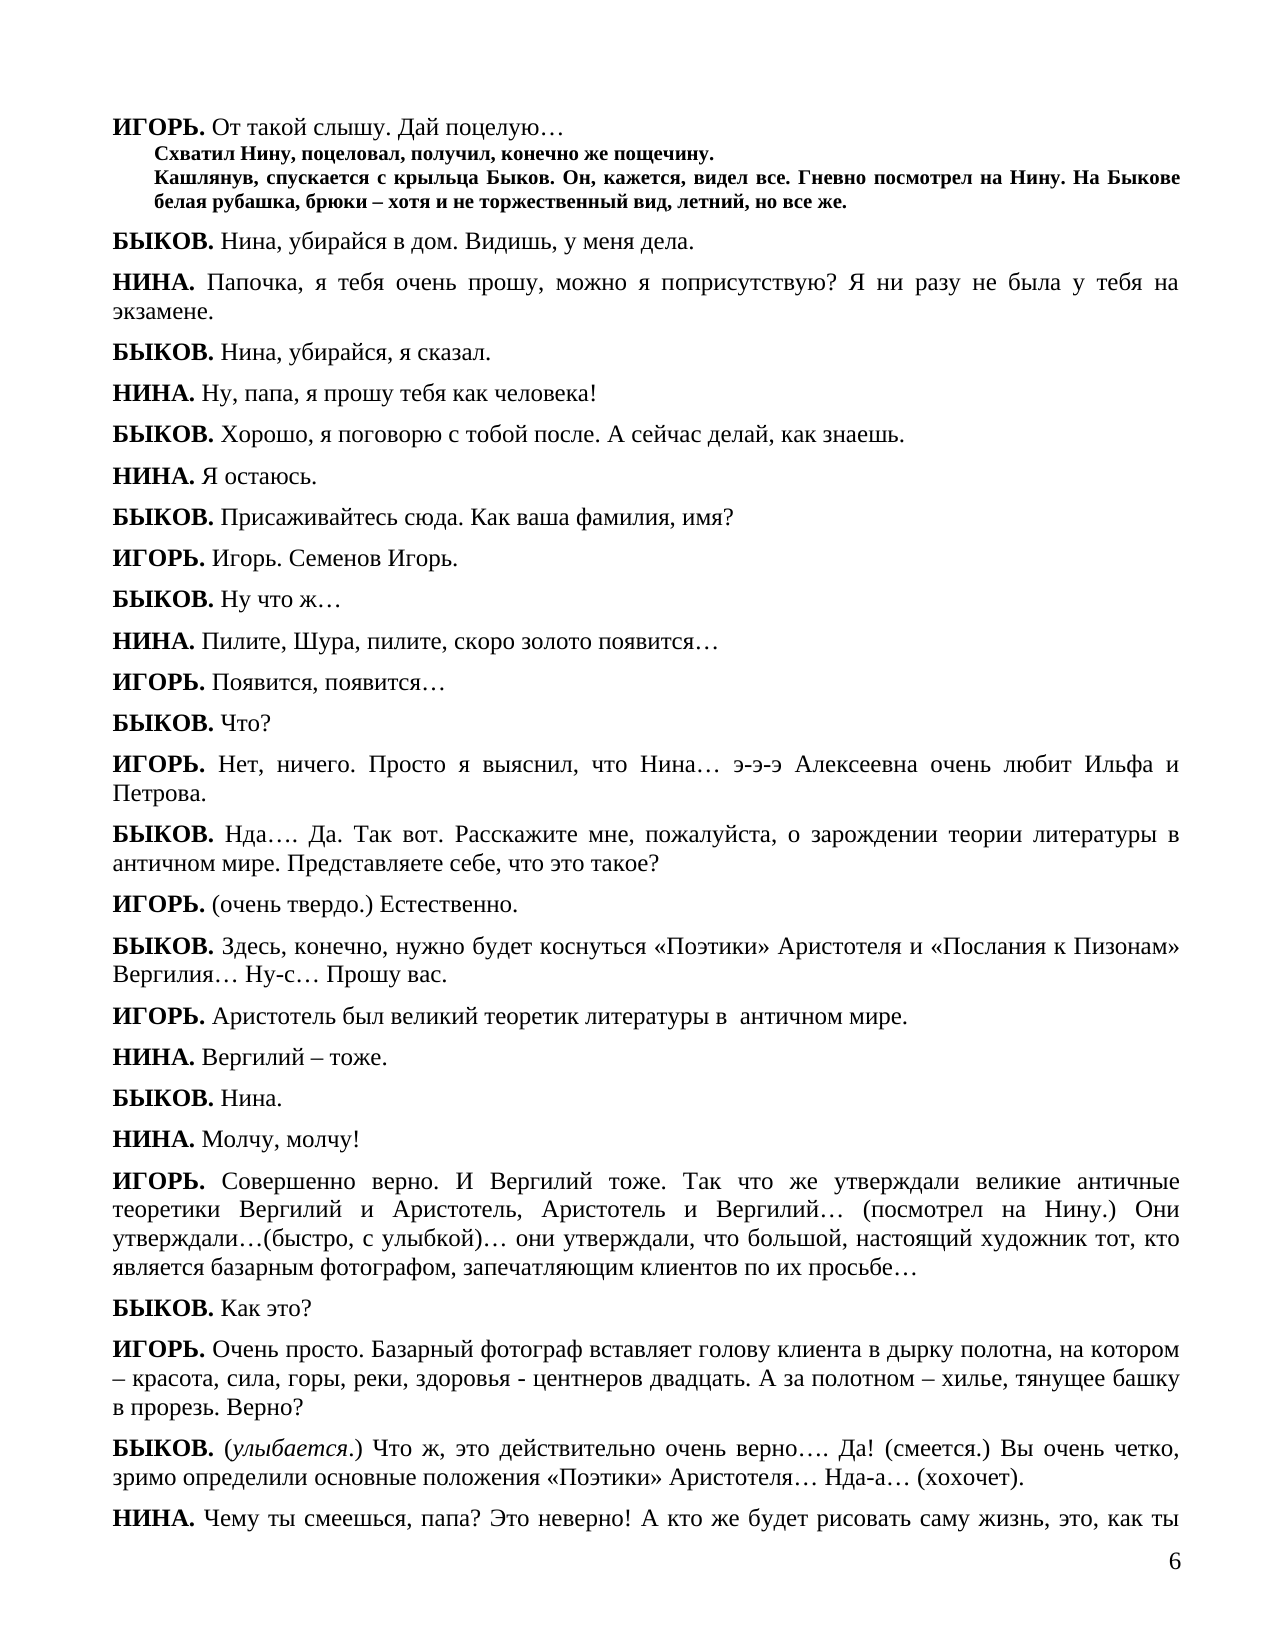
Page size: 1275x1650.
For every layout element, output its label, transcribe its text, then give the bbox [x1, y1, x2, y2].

text БЫКОВ. Ну что ж… [112, 584, 1181, 613]
text НИНА. Молчу, молчу! [112, 1124, 1181, 1153]
text ИГОРЬ. Игорь. Семенов Игорь. [112, 543, 1181, 572]
text БЫКОВ. Нда…. Да. Так вот. Расскажите мне, пожалуйста, о зарождении теории литературы в античном мире. Представляете себе, что это такое? [112, 819, 1181, 877]
text ИГОРЬ. Совершенно верно. И Вергилий тоже. Так что же утверждали великие античные теоретики Вергилий и Аристотель, Аристотель и Вергилий… (посмотрел на Нину.) Они утверждали…(быстро, с улыбкой)… они утверждали, что большой, настоящий художник тот, кто является базарным фотографом, запечатляющим клиентов по их просьбе… [112, 1166, 1181, 1281]
text БЫКОВ. Здесь, конечно, нужно будет коснуться «Поэтики» Аристотеля и «Послания к Пизонам» Вергилия… Ну-с… Прошу вас. [112, 931, 1181, 988]
text ИГОРЬ. Нет, ничего. Просто я выяснил, что Нина… э-э-э Алексеевна очень любит Ильфа и Петрова. [112, 749, 1181, 807]
text БЫКОВ. Нина. [112, 1083, 1181, 1112]
text НИНА. Я остаюсь. [112, 461, 1181, 489]
text БЫКОВ. Как это? [112, 1293, 1181, 1322]
text ИГОРЬ. (очень твердо.) Естественно. [112, 889, 1181, 918]
text БЫКОВ. Что? [112, 708, 1181, 737]
text НИНА. Ну, папа, я прошу тебя как человека! [112, 378, 1181, 407]
text Схватил Нину, поцеловал, получил, конечно же пощечину. [154, 141, 1181, 165]
text БЫКОВ. Нина, убирайся, я сказал. [112, 337, 1181, 366]
text НИНА. Вергилий – тоже. [112, 1042, 1181, 1071]
text ИГОРЬ. От такой слышу. Дай поцелую… [112, 112, 1181, 141]
text НИНА. Папочка, я тебя очень прошу, можно я поприсутствую? Я ни разу не была у тебя на экзамене. [112, 267, 1181, 324]
text ИГОРЬ. Очень просто. Базарный фотограф вставляет голову клиента в дырку полотна, на котором – красота, сила, горы, реки, здоровья - центнеров двадцать. А за полотном – хилье, тянущее башку в прорезь. Верно? [112, 1334, 1181, 1421]
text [112, 1503, 1181, 1532]
text НИНА. Пилите, Шура, пилите, скоро золото появится… [112, 626, 1181, 654]
text ИГОРЬ. Появится, появится… [112, 667, 1181, 696]
text БЫКОВ. Нина, убирайся в дом. Видишь, у меня дела. [112, 226, 1181, 254]
text БЫКОВ. Хорошо, я поговорю с тобой после. А сейчас делай, как знаешь. [112, 419, 1181, 448]
text Кашлянув, спускается с крыльца Быков. Он, кажется, видел все. Гневно посмотрел на Нину. На Быкове белая рубашка, брюки – хотя и не торжественный вид, летний, но все же. [154, 165, 1181, 213]
text ИГОРЬ. Аристотель был великий теоретик литературы в античном мире. [112, 1001, 1181, 1029]
text БЫКОВ. (улыбается.) Что ж, это действительно очень верно…. Да! (смеется.) Вы очень четко, зримо определили основные положения «Поэтики» Аристотеля… Нда-а… (хохочет). [112, 1433, 1181, 1491]
text БЫКОВ. Присаживайтесь сюда. Как ваша фамилия, имя? [112, 502, 1181, 531]
